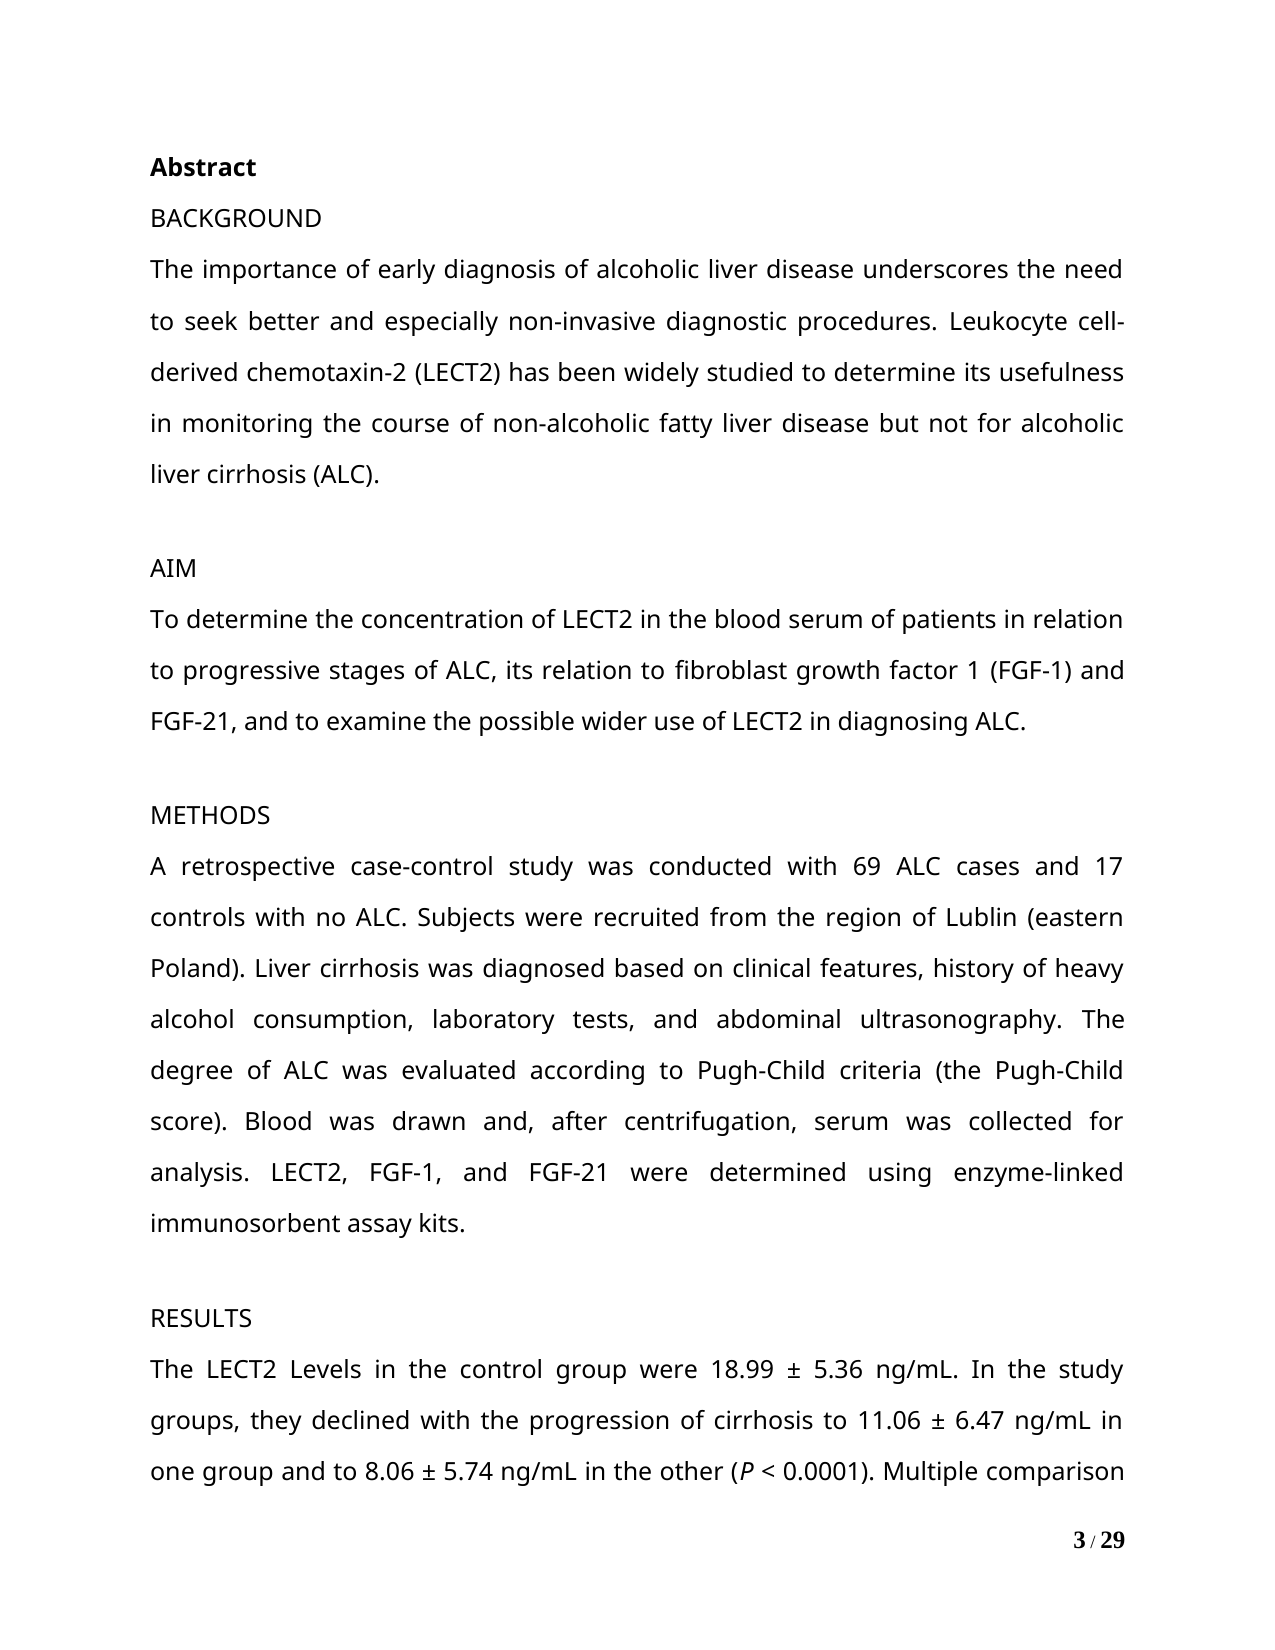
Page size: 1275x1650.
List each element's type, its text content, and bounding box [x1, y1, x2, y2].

text The importance of early diagnosis of alcoholic liver disease underscores the need to seek better and especially non-invasive diagnostic procedures. Leukocyte cell-derived chemotaxin-2 (LECT2) has been widely studied to determine its usefulness in monitoring the course of non-alcoholic fatty liver disease but not for alcoholic liver cirrhosis (ALC). [150, 252, 1125, 490]
text A retrospective case-control study was conducted with 69 ALC cases and 17 controls with no ALC. Subjects were recruited from the region of Lublin (eastern Poland). Liver cirrhosis was diagnosed based on clinical features, history of heavy alcohol consumption, laboratory tests, and abdominal ultrasonography. The degree of ALC was evaluated according to Pugh-Child criteria (the Pugh-Child score). Blood was drawn and, after centrifugation, serum was collected for analysis. LECT2, FGF-1, and FGF-21 were determined using enzyme-linked immunosorbent assay kits. [150, 849, 1125, 1240]
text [150, 1351, 1125, 1487]
text To determine the concentration of LECT2 in the blood serum of patients in relation to progressive stages of ALC, its relation to fibroblast growth factor 1 (FGF-1) and FGF-21, and to examine the possible wider use of LECT2 in diagnosing ALC. [150, 601, 1125, 738]
text AIM [150, 550, 1125, 584]
text METHODS [150, 798, 1125, 832]
text BACKGROUND [150, 201, 1125, 235]
text RESULTS [150, 1300, 1125, 1334]
text Abstract [150, 150, 1125, 184]
